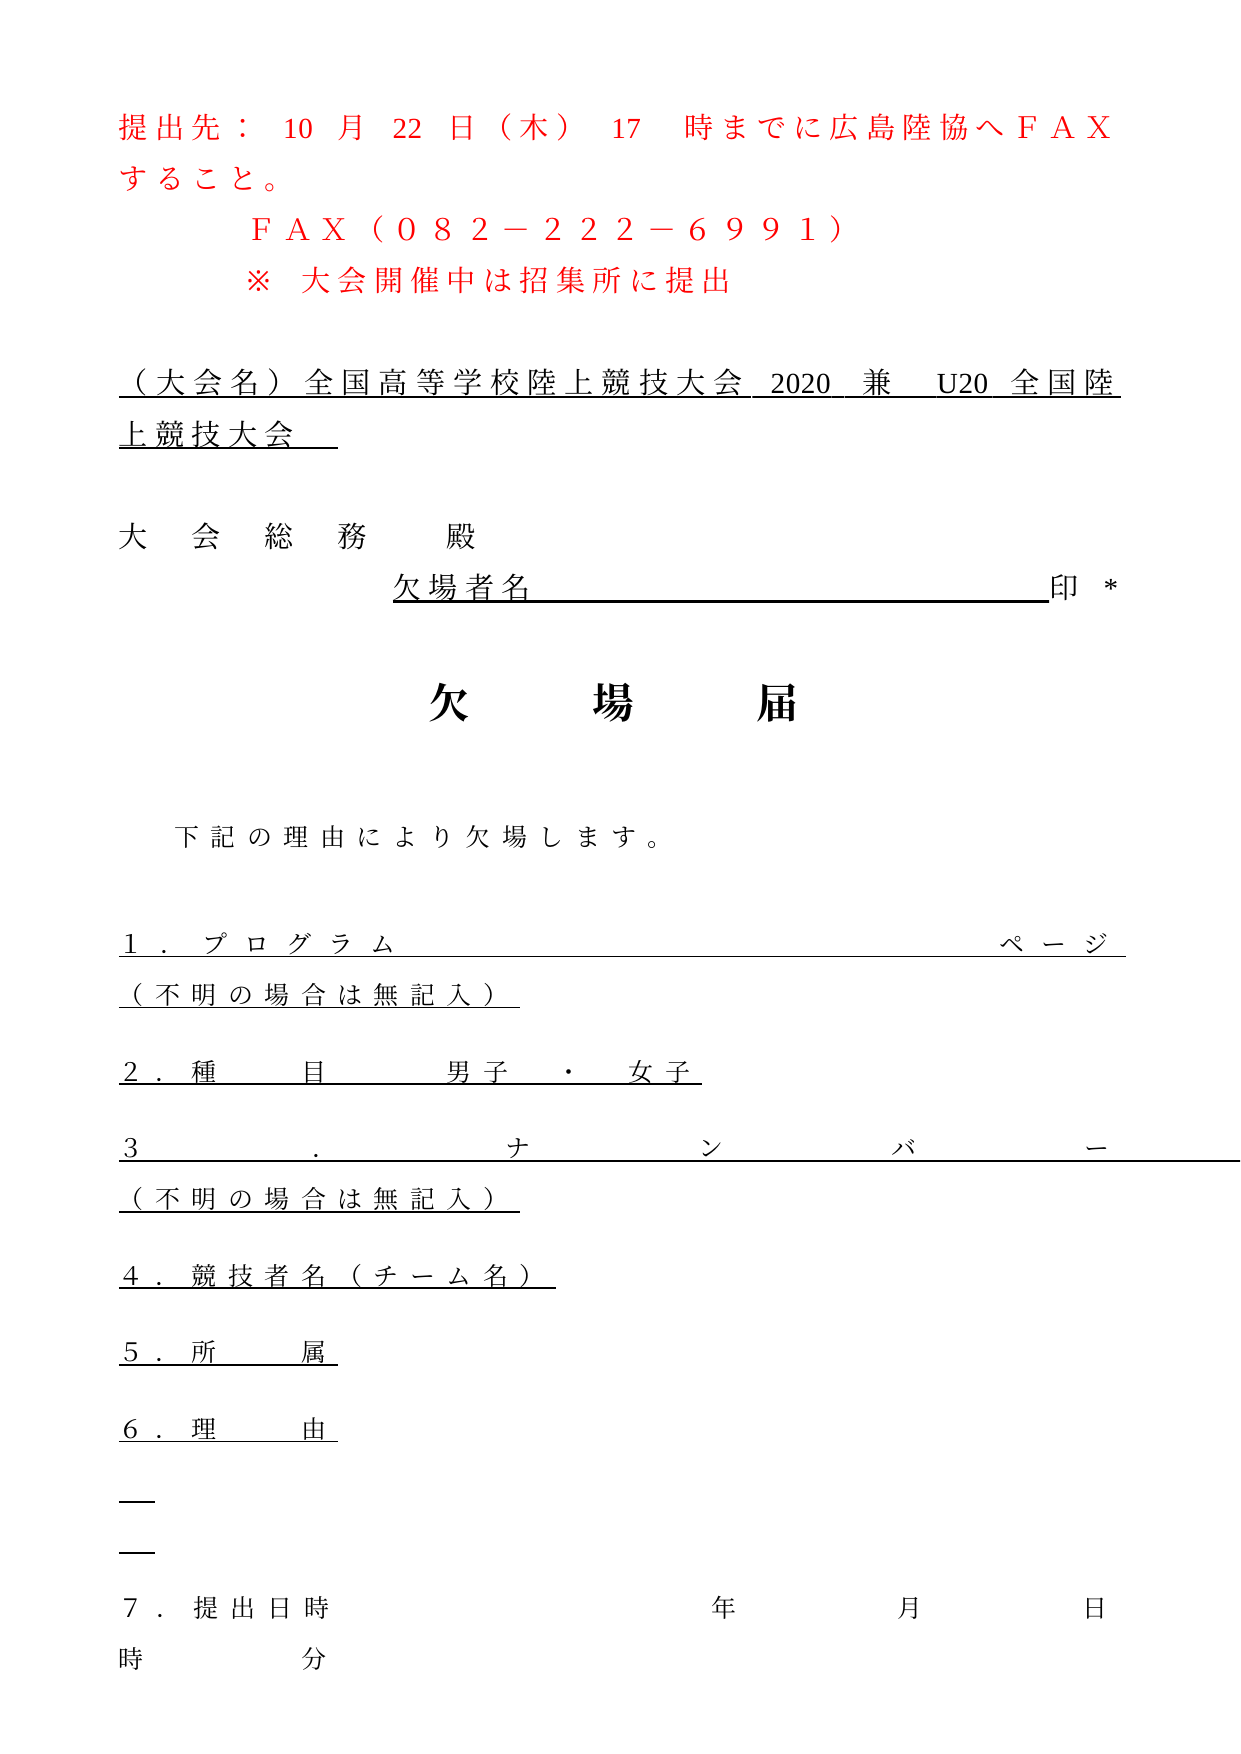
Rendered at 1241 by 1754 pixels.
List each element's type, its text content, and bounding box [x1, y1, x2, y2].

text ７．提出日時 年 月 日 時 分 [119, 1581, 1121, 1683]
text １．プログラム ページ （不明の場合は無記入） [119, 957, 1121, 1019]
text ＦＡＸ（０８２－２２２－６９９１） [119, 203, 1121, 254]
text 大 会 総 務 殿 [119, 509, 1121, 560]
text 下記の理由により欠場します。 [119, 790, 1121, 866]
text （大会名）全国高等学校陸上競技大会2020兼 U20全国陸上競技大会 [119, 356, 1121, 458]
text ４．競技者名（チーム名） [119, 1249, 1121, 1300]
text 提出先：10月22日（木）17 時までに広島陸協へＦＡＸすること。 [119, 101, 1121, 203]
text 欠場者名 印* [119, 560, 1121, 611]
text ３．ナンバー （不明の場合は無記入） [119, 1121, 1121, 1160]
text ５．所 属 [119, 1326, 1121, 1377]
text ２．種 目 男子 ・ 女子 [119, 1045, 1121, 1096]
text １．プログラム ページ （不明の場合は無記入） [119, 917, 1121, 956]
text 欠 場 届 [119, 662, 1121, 739]
text ※大会開催中は招集所に提出 [119, 254, 1121, 305]
text ６．理 由 [119, 1402, 1121, 1453]
text ３．ナンバー （不明の場合は無記入） [119, 1162, 1121, 1223]
